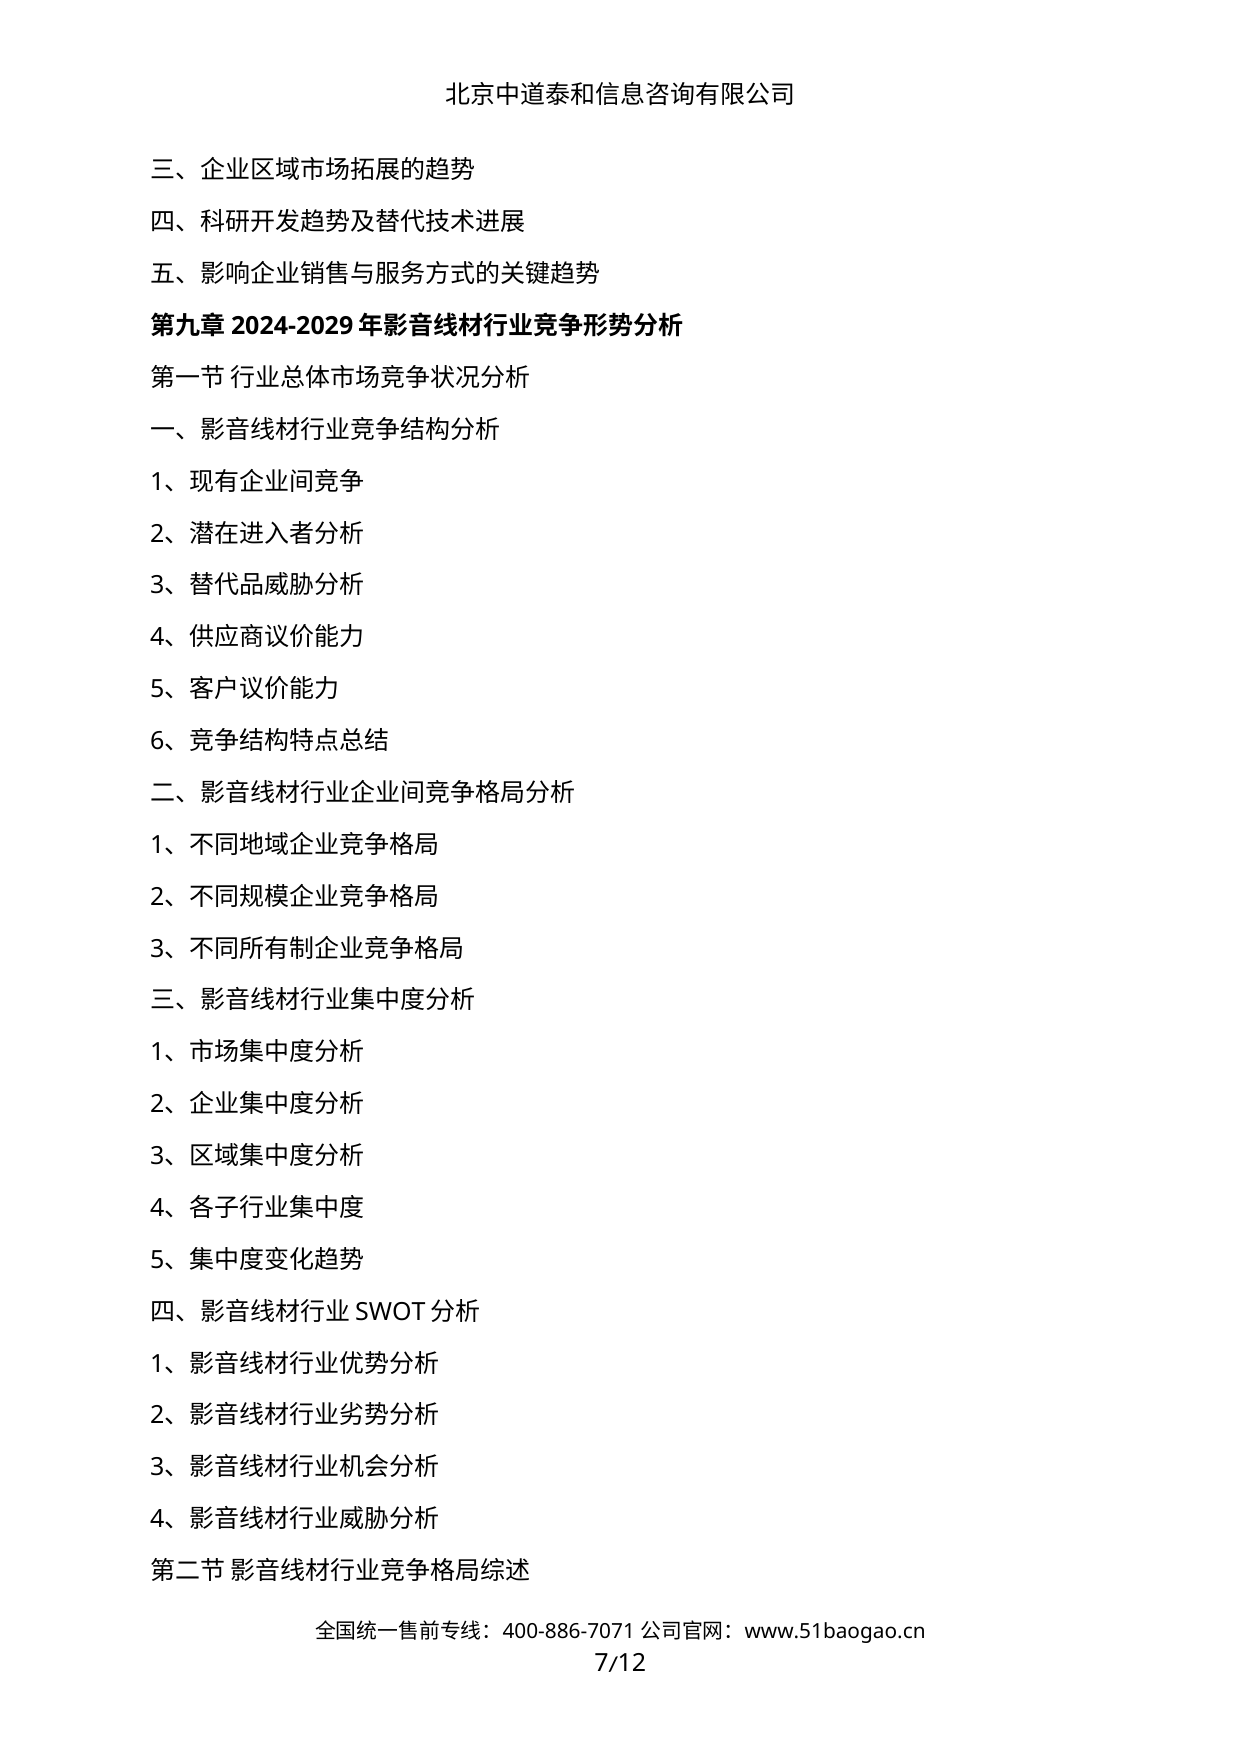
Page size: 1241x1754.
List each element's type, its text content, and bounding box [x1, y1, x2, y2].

text 3、替代品威胁分析 [150, 565, 1090, 601]
text 3、区域集中度分析 [150, 1136, 1090, 1172]
text 二、影音线材行业企业间竞争格局分析 [150, 772, 1090, 809]
text 第二节 影音线材行业竞争格局综述 [150, 1551, 1090, 1587]
text 五、影响企业销售与服务方式的关键趋势 [150, 254, 1090, 290]
text 3、影音线材行业机会分析 [150, 1447, 1090, 1483]
text 3、不同所有制企业竞争格局 [150, 928, 1090, 964]
text 5、集中度变化趋势 [150, 1239, 1090, 1276]
text 2、企业集中度分析 [150, 1084, 1090, 1120]
text 第一节 行业总体市场竞争状况分析 [150, 357, 1090, 394]
text 2、影音线材行业劣势分析 [150, 1395, 1090, 1431]
text 四、科研开发趋势及替代技术进展 [150, 202, 1090, 238]
text 5、客户议价能力 [150, 669, 1090, 705]
text 四、影音线材行业SWOT分析 [150, 1291, 1090, 1327]
text 三、影音线材行业集中度分析 [150, 980, 1090, 1016]
text 1、市场集中度分析 [150, 1032, 1090, 1068]
text 4、影音线材行业威胁分析 [150, 1499, 1090, 1535]
text 三、企业区域市场拓展的趋势 [150, 150, 1090, 186]
text 一、影音线材行业竞争结构分析 [150, 409, 1090, 446]
text 4、各子行业集中度 [150, 1187, 1090, 1224]
text 1、现有企业间竞争 [150, 461, 1090, 497]
text 1、影音线材行业优势分析 [150, 1343, 1090, 1379]
text 1、不同地域企业竞争格局 [150, 824, 1090, 861]
text 第九章 2024-2029年影音线材行业竞争形势分析 [150, 306, 1090, 342]
text 4、供应商议价能力 [150, 617, 1090, 653]
text 2、潜在进入者分析 [150, 513, 1090, 549]
text 6、竞争结构特点总结 [150, 721, 1090, 757]
text 2、不同规模企业竞争格局 [150, 876, 1090, 912]
